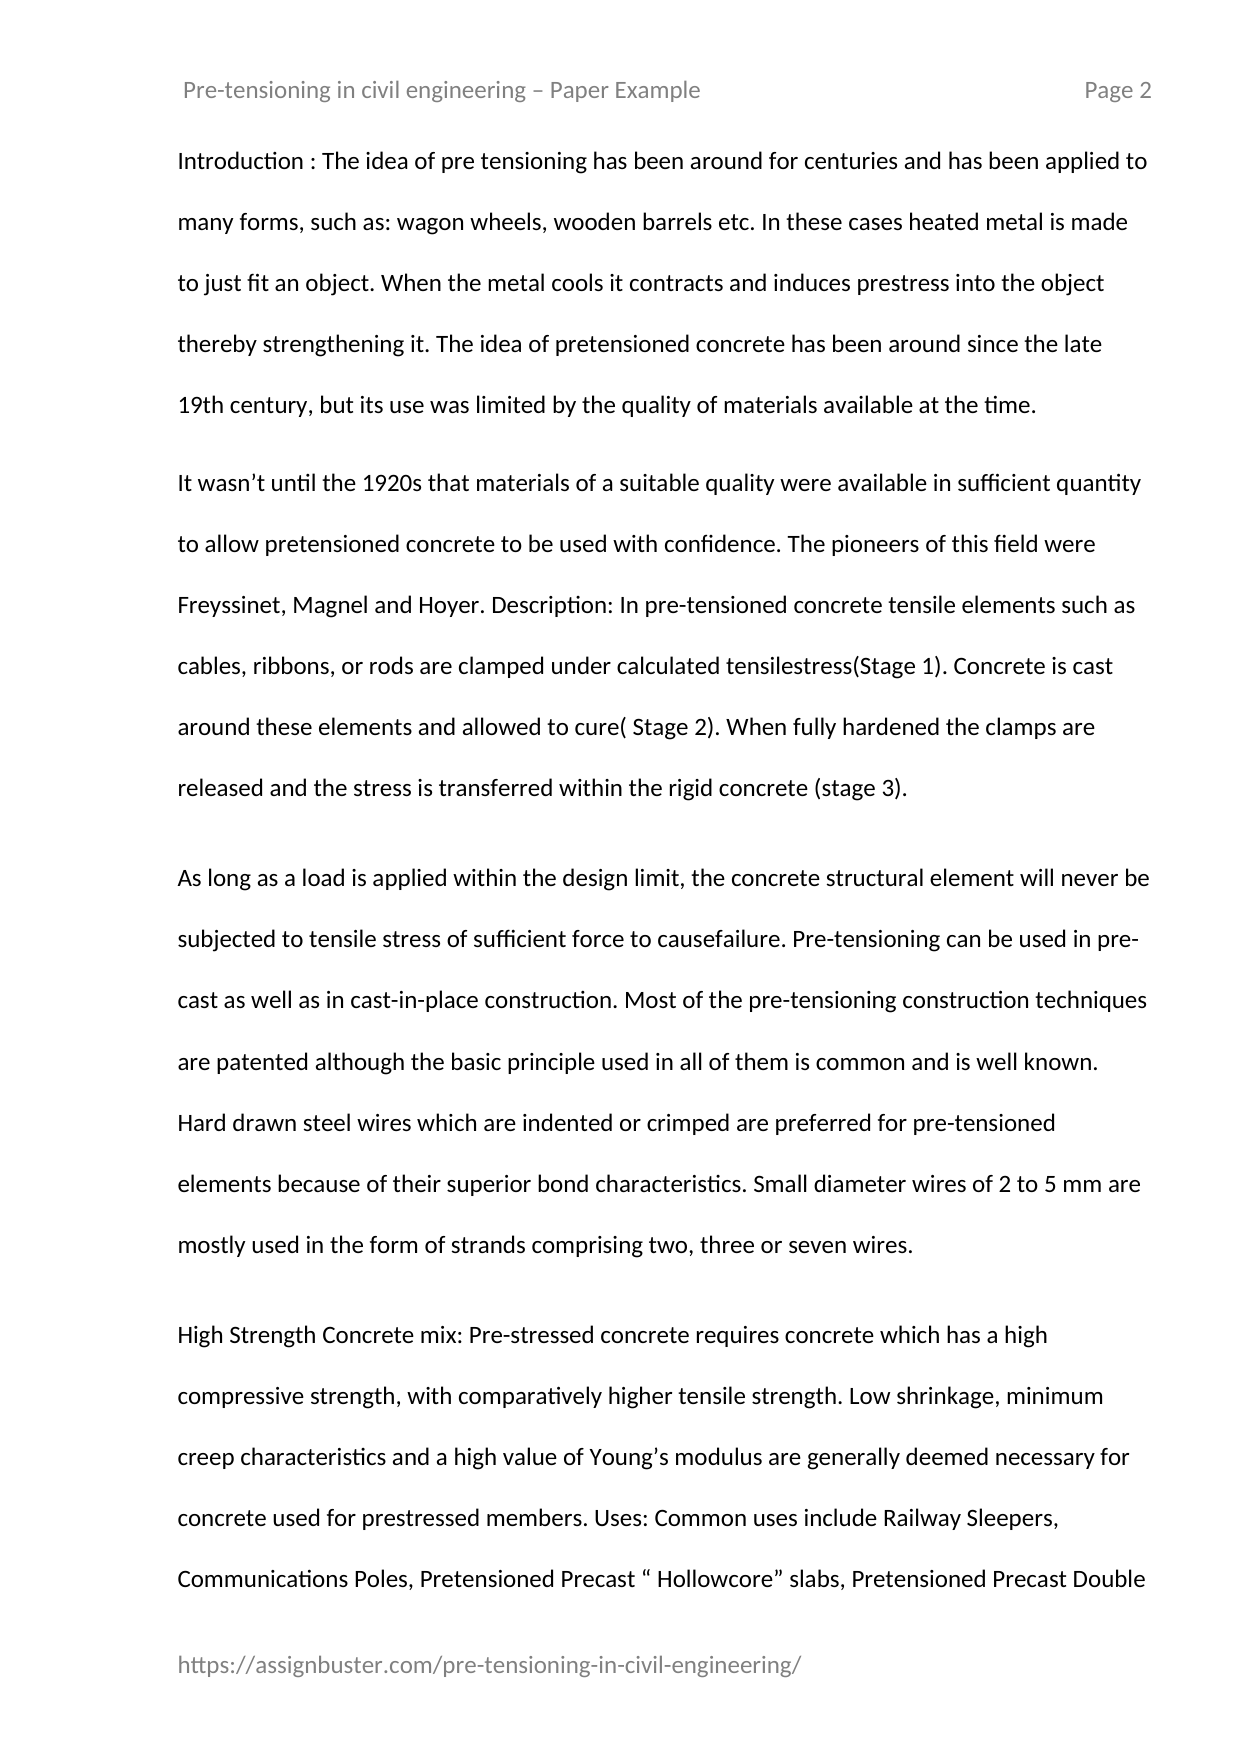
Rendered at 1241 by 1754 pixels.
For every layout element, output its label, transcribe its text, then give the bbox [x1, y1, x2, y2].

text It wasn’t until the 1920s that materials of a suitable quality were available in sufficient quantity to allow pretensioned concrete to be used with confidence. The pioneers of this field were Freyssinet, Magnel and Hoyer. Description: In pre-tensioned concrete tensile elements such as cables, ribbons, or rods are clamped under calculated tensilestress(Stage 1). Concrete is cast around these elements and allowed to cure( Stage 2). When fully hardened the clamps are released and the stress is transferred within the rigid concrete (stage 3). [177, 467, 1152, 803]
text As long as a load is applied within the design limit, the concrete structural element will never be subjected to tensile stress of sufficient force to causefailure. Pre-tensioning can be used in pre-cast as well as in cast-in-place construction. Most of the pre-tensioning construction techniques are patented although the basic principle used in all of them is common and is well known. Hard drawn steel wires which are indented or crimped are preferred for pre-tensioned elements because of their superior bond characteristics. Small diameter wires of 2 to 5 mm are mostly used in the form of strands comprising two, three or seven wires. [177, 863, 1152, 1259]
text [177, 1319, 1152, 1594]
text Introduction : The idea of pre tensioning has been around for centuries and has been applied to many forms, such as: wagon wheels, wooden barrels etc. In these cases heated metal is made to just fit an object. When the metal cools it contracts and induces prestress into the object thereby strengthening it. The idea of pretensioned concrete has been around since the late 19th century, but its use was limited by the quality of materials available at the time. [177, 145, 1152, 420]
